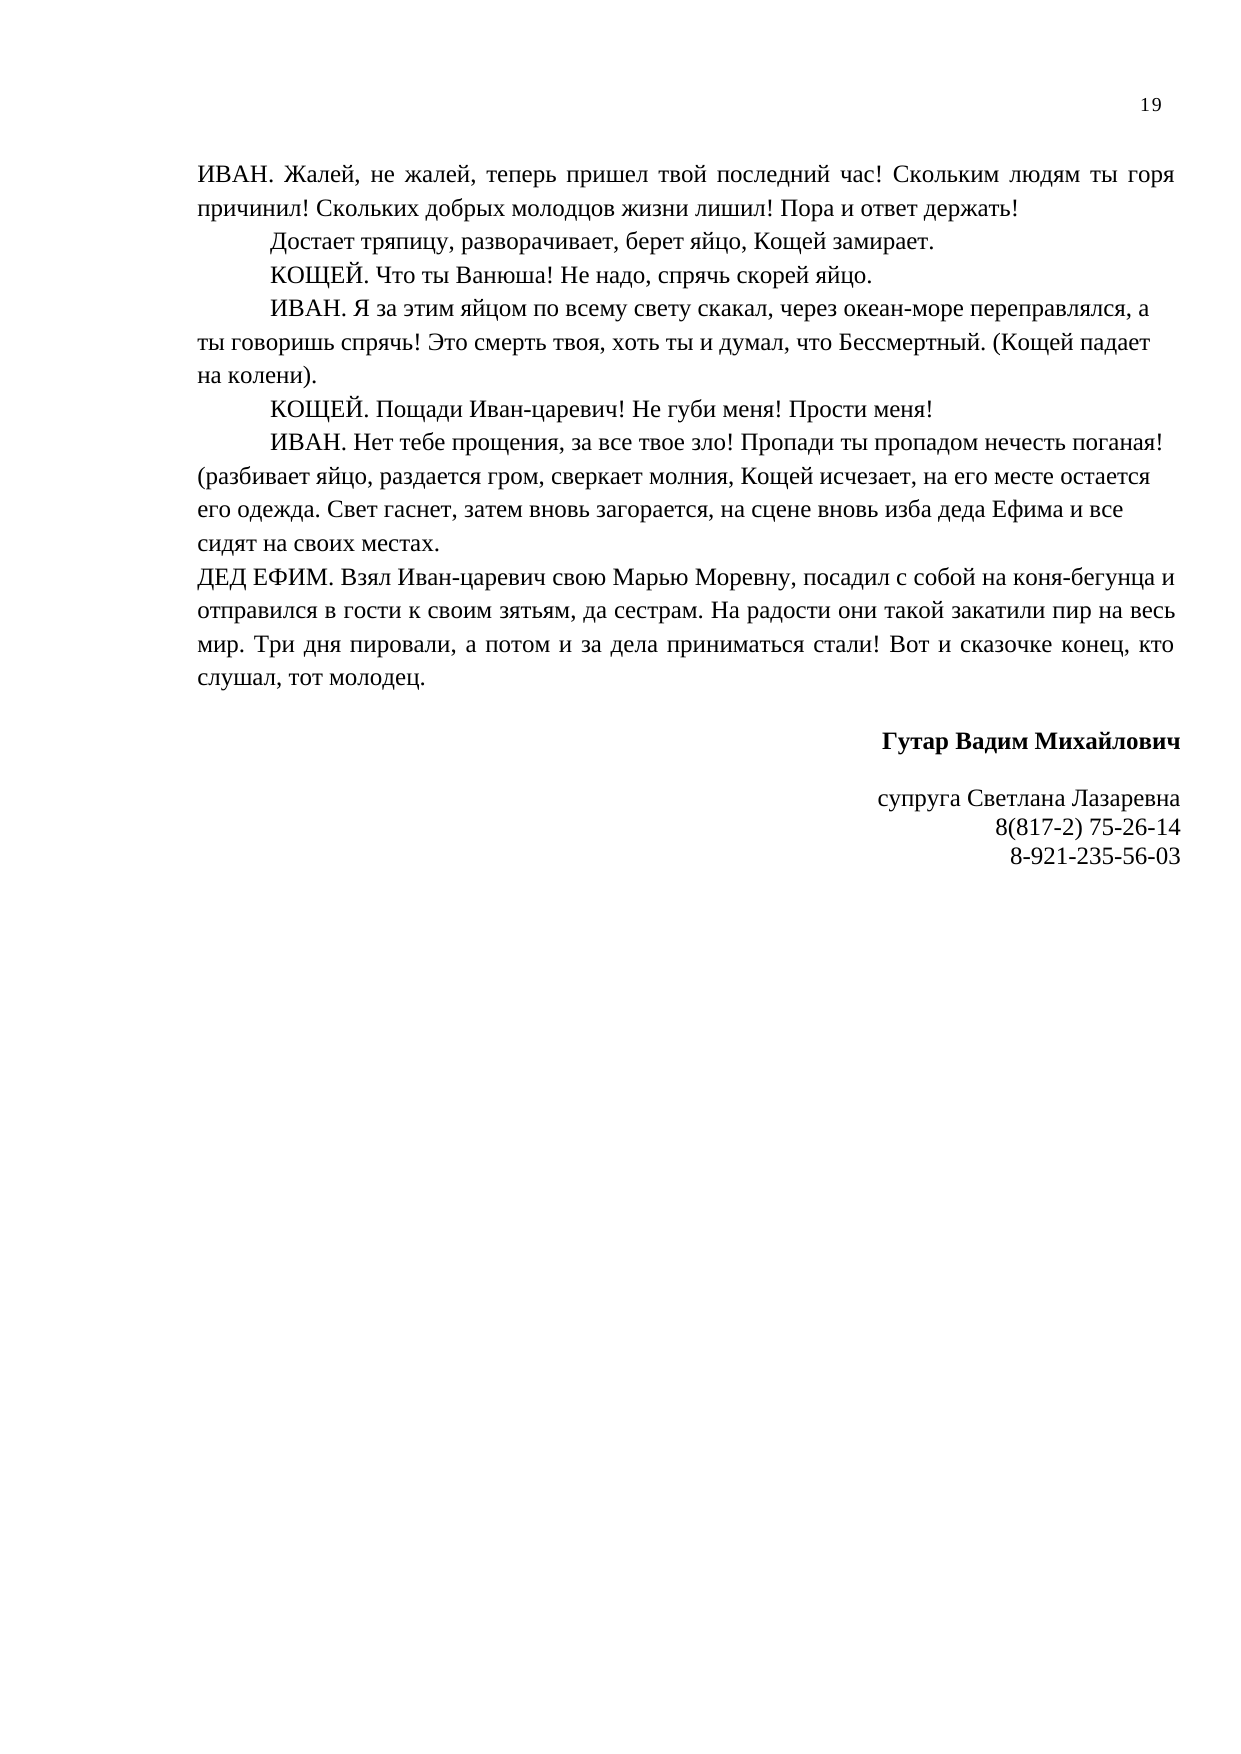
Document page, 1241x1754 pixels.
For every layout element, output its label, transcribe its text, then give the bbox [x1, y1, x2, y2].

text ИВАН. Жалей, не жалей, теперь пришел твой последний час! Скольким людям ты горя причинил! Скольких добрых молодцов жизни лишил! Пора и ответ держать! [197, 156, 1176, 223]
text 8-921-235-56-03 [193, 841, 1181, 870]
text супруга Светлана Лазаревна [193, 783, 1181, 812]
text Достает тряпицу, разворачивает, берет яйцо, Кощей замирает. [197, 223, 1176, 256]
text 8(817-2) 75-26-14 [193, 812, 1181, 841]
text КОЩЕЙ. Что ты Ванюша! Не надо, спрячь скорей яйцо. [197, 256, 1176, 290]
text ИВАН. Нет тебе прощения, за все твое зло! Пропади ты пропадом нечесть поганая! (разбивает яйцо, раздается гром, сверкает молния, Кощей исчезает, на его месте остается его одежда. Свет гаснет, затем вновь загорается, на сцене вновь изба деда Ефима и все сидят на своих местах. [197, 424, 1176, 558]
text КОЩЕЙ. Пощади Иван-царевич! Не губи меня! Прости меня! [197, 391, 1176, 424]
text ИВАН. Я за этим яйцом по всему свету скакал, через океан-море переправлялся, а ты говоришь спрячь! Это смерть твоя, хоть ты и думал, что Бессмертный. (Кощей падает на колени). [197, 290, 1176, 391]
text ДЕД ЕФИМ. Взял Иван-царевич свою Марью Моревну, посадил с собой на коня-бегунца и отправился в гости к своим зятьям, да сестрам. На радости они такой закатили пир на весь мир. Три дня пировали, а потом и за дела приниматься стали! Вот и сказочке конец, кто слушал, тот молодец. [197, 558, 1176, 692]
text Гутар Вадим Михайлович [193, 726, 1181, 755]
